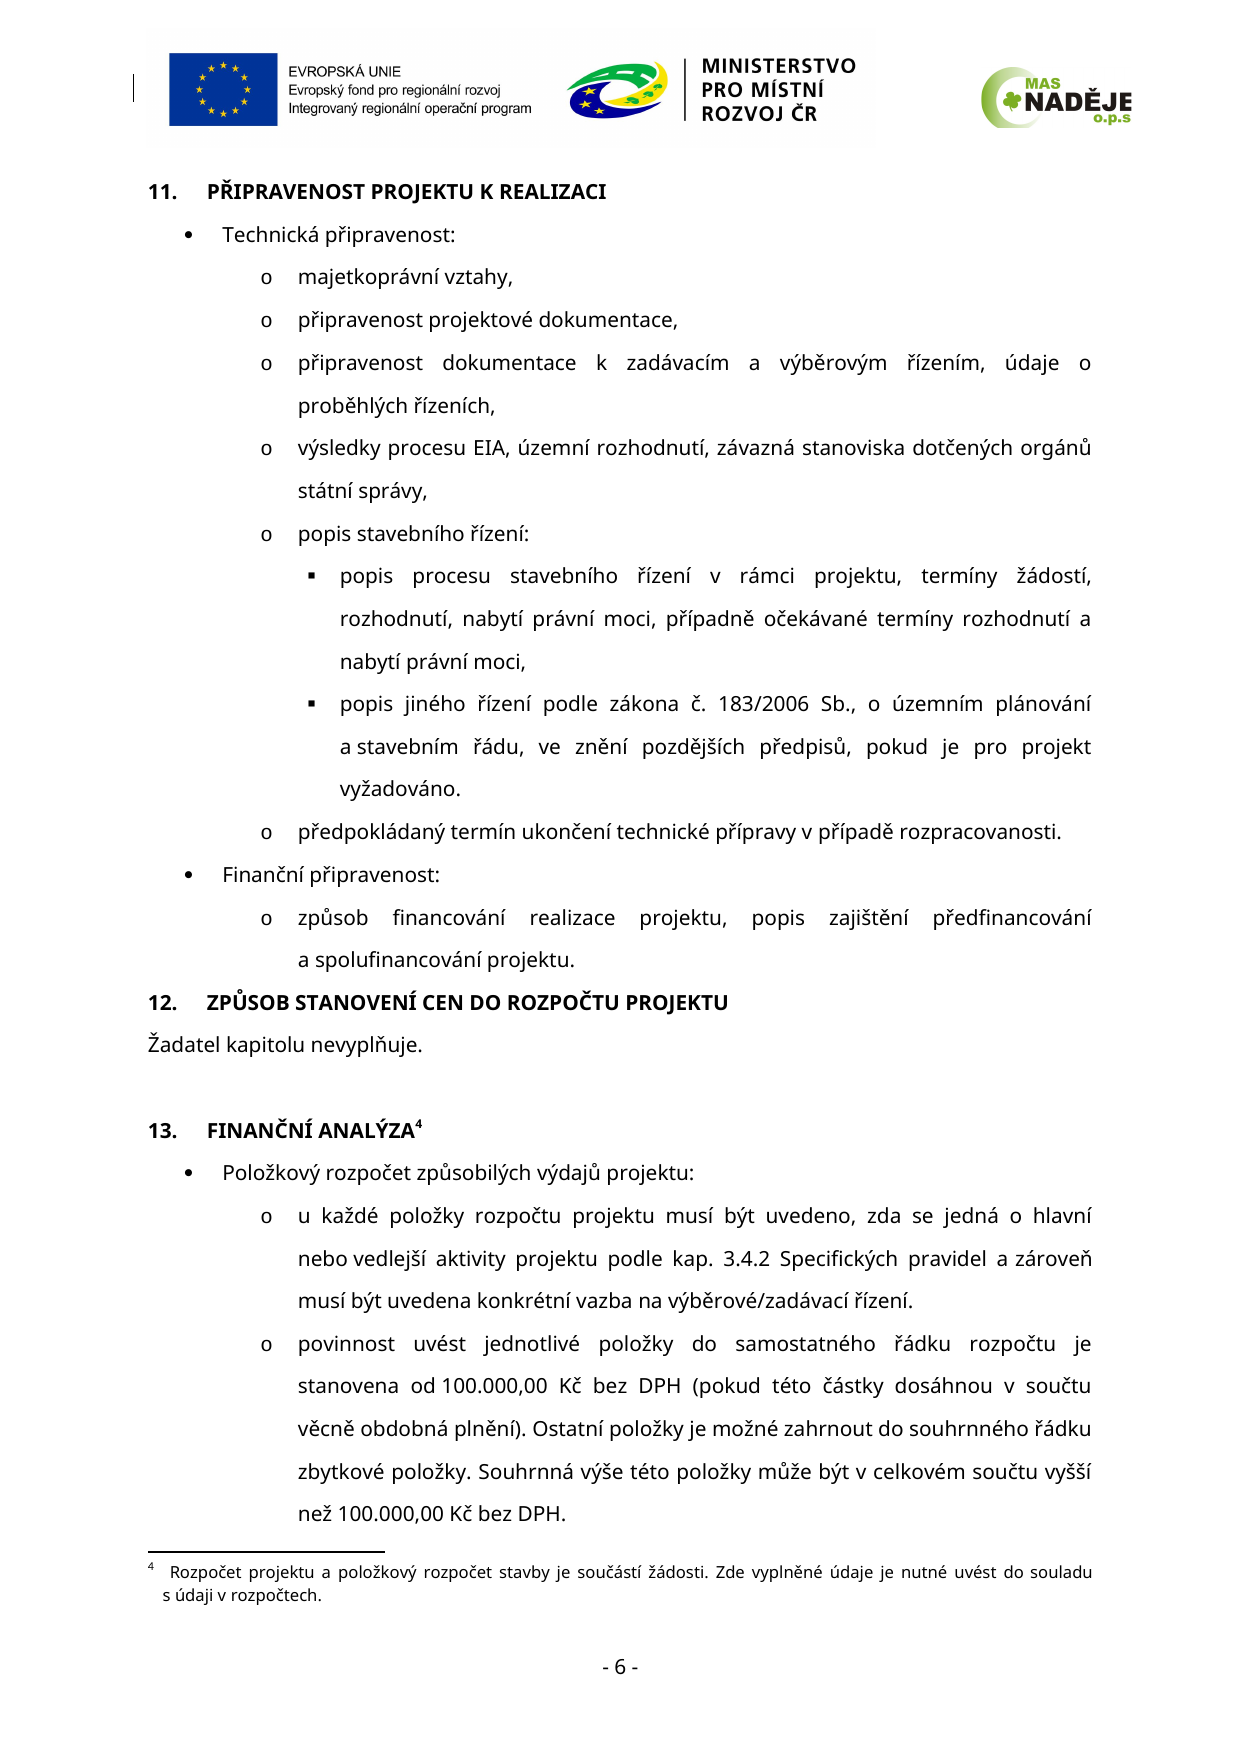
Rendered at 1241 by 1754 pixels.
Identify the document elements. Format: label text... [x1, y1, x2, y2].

list Položkový rozpočet způsobilých výdajů projektu: [185, 1158, 1093, 1187]
list Technická připravenost: [185, 220, 1093, 248]
list majetkoprávní vztahy, [260, 262, 1093, 291]
subtitle Připravenost projektu k realizaci [148, 177, 1093, 206]
picture [145, 28, 876, 148]
list způsob financování realizace projektu, popis zajištění předfinancování a spolufinancování projektu. [260, 903, 1093, 974]
list povinnost uvést jednotlivé položky do samostatného řádku rozpočtu je stanovena od 100.000,00 Kč bez DPH (pokud této částky dosáhnou v součtu věcně obdobná plnění). Ostatní položky je možné zahrnout do souhrnného řádku zbytkové položky. Souhrnná výše této položky může být v celkovém součtu vyšší než 100.000,00 Kč bez DPH. [260, 1329, 1093, 1528]
list výsledky procesu EIA, územní rozhodnutí, závazná stanoviska dotčených orgánů státní správy, [260, 433, 1093, 504]
list Finanční připravenost: [185, 860, 1093, 888]
list připravenost projektové dokumentace, [260, 305, 1093, 334]
list popis jiného řízení podle zákona č. 183/2006 Sb., o územním plánování a stavebním řádu, ve znění pozdějších předpisů, pokud je pro projekt vyžadováno. [307, 689, 1093, 803]
text Žadatel kapitolu nevyplňuje. [148, 1031, 1093, 1059]
picture [981, 67, 1132, 127]
list popis procesu stavebního řízení v rámci projektu, termíny žádostí, rozhodnutí, nabytí právní moci, případně očekávané termíny rozhodnutí a nabytí právní moci, [307, 562, 1093, 675]
list připravenost dokumentace k zadávacím a výběrovým řízením, údaje o proběhlých řízeních, [260, 348, 1093, 419]
subtitle ZPŮSOB STANOVENÍ CEN DO ROZPOČTU PROJEKTU [148, 988, 1093, 1016]
list předpokládaný termín ukončení technické přípravy v případě rozpracovanosti. [260, 817, 1093, 846]
subtitle Finanční analýza [148, 1116, 1093, 1144]
list u každé položky rozpočtu projektu musí být uvedeno, zda se jedná o hlavní nebo vedlejší aktivity projektu podle kap. 3.4.2 Specifických pravidel a zároveň musí být uvedena konkrétní vazba na výběrové/zadávací řízení. [260, 1201, 1093, 1315]
list popis stavebního řízení: [260, 519, 1093, 547]
